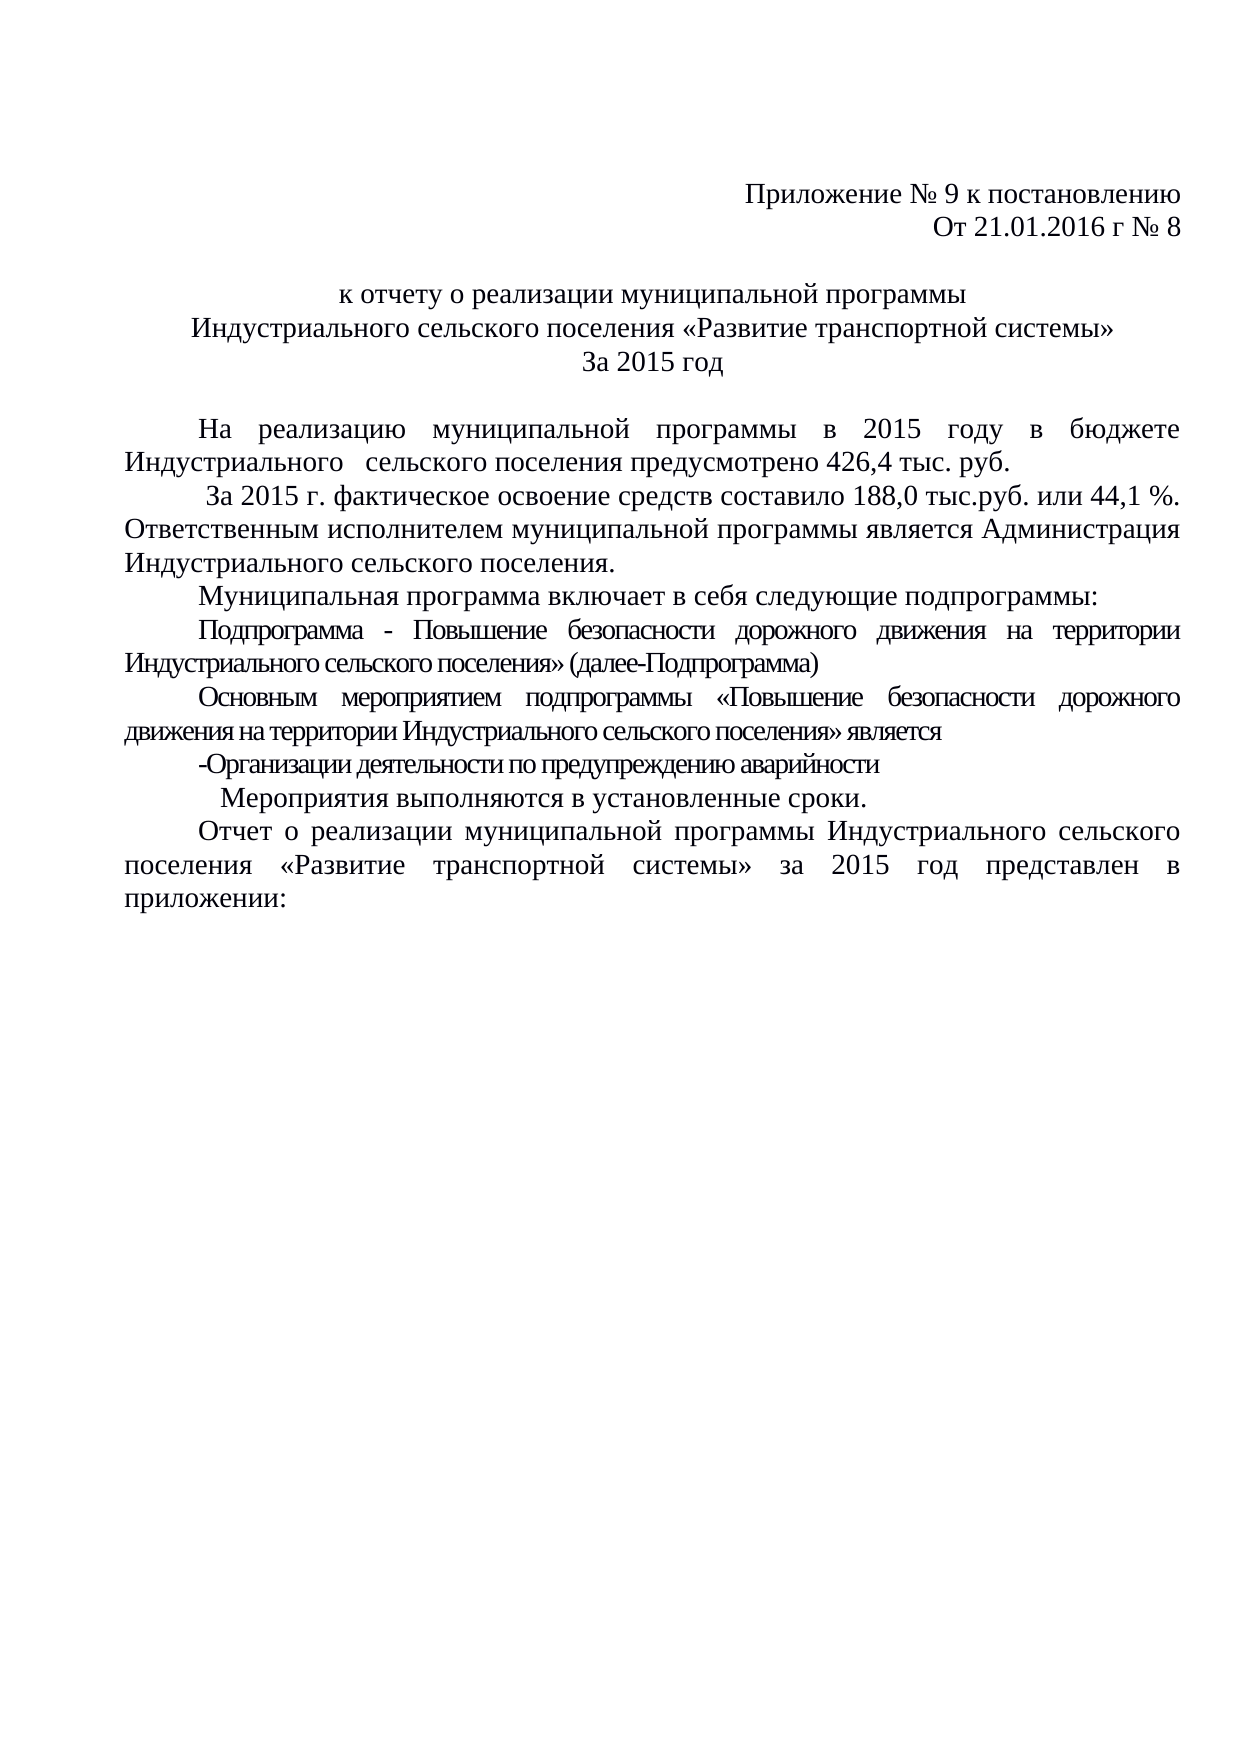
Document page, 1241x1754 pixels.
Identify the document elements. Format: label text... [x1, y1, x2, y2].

text Муниципальная программа включает в себя следующие подпрограммы: [124, 578, 1181, 612]
text -Организации деятельности по предупреждению аварийности [124, 746, 1181, 780]
text Приложение № 9 к постановлению [124, 176, 1181, 209]
text За 2015 год [124, 344, 1181, 377]
text На реализацию муниципальной программы в 2015 году в бюджете Индустриального сельского поселения предусмотрено 426,4 тыс. руб. [124, 411, 1181, 478]
text Мероприятия выполняются в установленные сроки. [124, 780, 1181, 813]
text За 2015 г. фактическое освоение средств составило 188,0 тыс.руб. или 44,1 %. Ответственным исполнителем муниципальной программы является Администрация Индустриального сельского поселения. [124, 478, 1181, 578]
text Основным мероприятием подпрограммы «Повышение безопасности дорожного движения на территории Индустриального сельского поселения» является [124, 679, 1181, 746]
text От 21.01.2016 г № 8 [124, 209, 1181, 243]
text к отчету о реализации муниципальной программы [124, 277, 1181, 310]
text Отчет о реализации муниципальной программы Индустриального сельского поселения «Развитие транспортной системы» за 2015 год представлен в приложении: [124, 813, 1181, 914]
text Подпрограмма - Повышение безопасности дорожного движения на территории Индустриального сельского поселения» (далее-Подпрограмма) [124, 612, 1181, 679]
text Индустриального сельского поселения «Развитие транспортной системы» [124, 310, 1181, 344]
